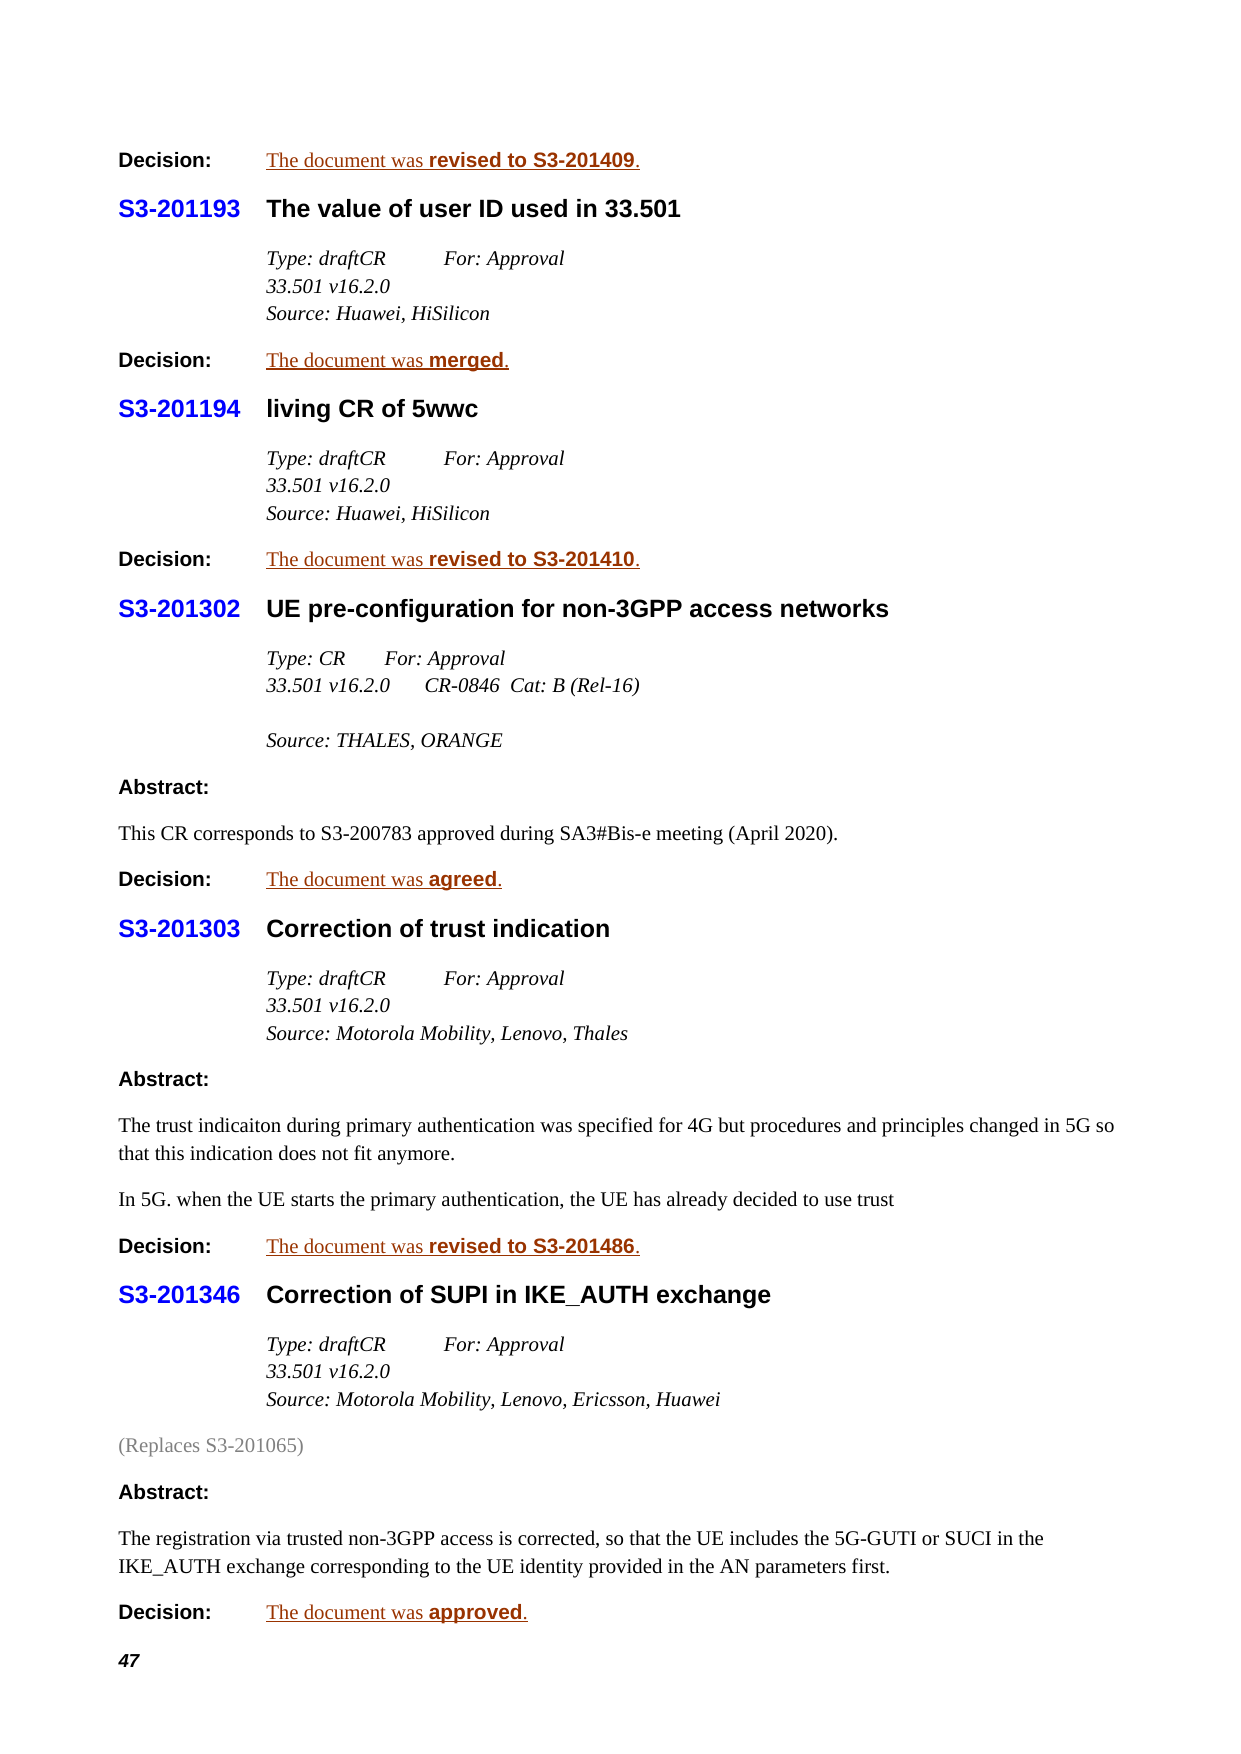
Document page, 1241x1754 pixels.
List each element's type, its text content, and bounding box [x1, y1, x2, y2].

text Decision: The document was approved. [118, 1600, 1122, 1624]
text Type: draftCR For: Approval 33.501 v16.2.0 Source: Motorola Mobility, Lenovo, Thales [118, 966, 1122, 1045]
text S3-201302 UE pre-configuration for non-3GPP access networks [118, 594, 1122, 622]
text Abstract: [118, 775, 1122, 799]
text Decision: The document was revised to S3-201410. [118, 547, 1122, 571]
text Decision: The document was merged. [118, 347, 1122, 372]
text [118, 246, 1122, 325]
text The trust indicaiton during primary authentication was specified for 4G but procedures and principles changed in 5G so that this indication does not fit anymore. [118, 1113, 1122, 1165]
text Abstract: [118, 1067, 1122, 1091]
text Decision: The document was revised to S3-201486. [118, 1234, 1122, 1258]
text (Replaces S3-201065) [118, 1433, 1122, 1457]
text The registration via trusted non-3GPP access is corrected, so that the UE includes the 5G-GUTI or SUCI in the IKE_AUTH exchange corresponding to the UE identity provided in the AN parameters first. [118, 1526, 1122, 1578]
text Type: draftCR For: Approval 33.501 v16.2.0 Source: Motorola Mobility, Lenovo, Ericsson, Huawei [118, 1332, 1122, 1411]
text Type: draftCR For: Approval 33.501 v16.2.0 Source: Huawei, HiSilicon [118, 446, 1122, 525]
text Decision: The document was revised to S3-201409. [118, 148, 1122, 172]
text This CR corresponds to S3-200783 approved during SA3#Bis-e meeting (April 2020). [118, 821, 1122, 845]
text S3-201194 living CR of 5wwc [118, 394, 1122, 423]
text S3-201346 Correction of SUPI in IKE_AUTH exchange [118, 1280, 1122, 1309]
text Decision: The document was agreed. [118, 867, 1122, 891]
text S3-201303 Correction of trust indication [118, 914, 1122, 942]
text S3-201193 The value of user ID used in 33.501 [118, 194, 1122, 223]
text Type: CR For: Approval 33.501 v16.2.0 CR-0846 Cat: B (Rel-16) Source: THALES, ORANGE [118, 646, 1122, 752]
text Abstract: [118, 1480, 1122, 1504]
text In 5G. when the UE starts the primary authentication, the UE has already decided to use trust [118, 1187, 1122, 1211]
